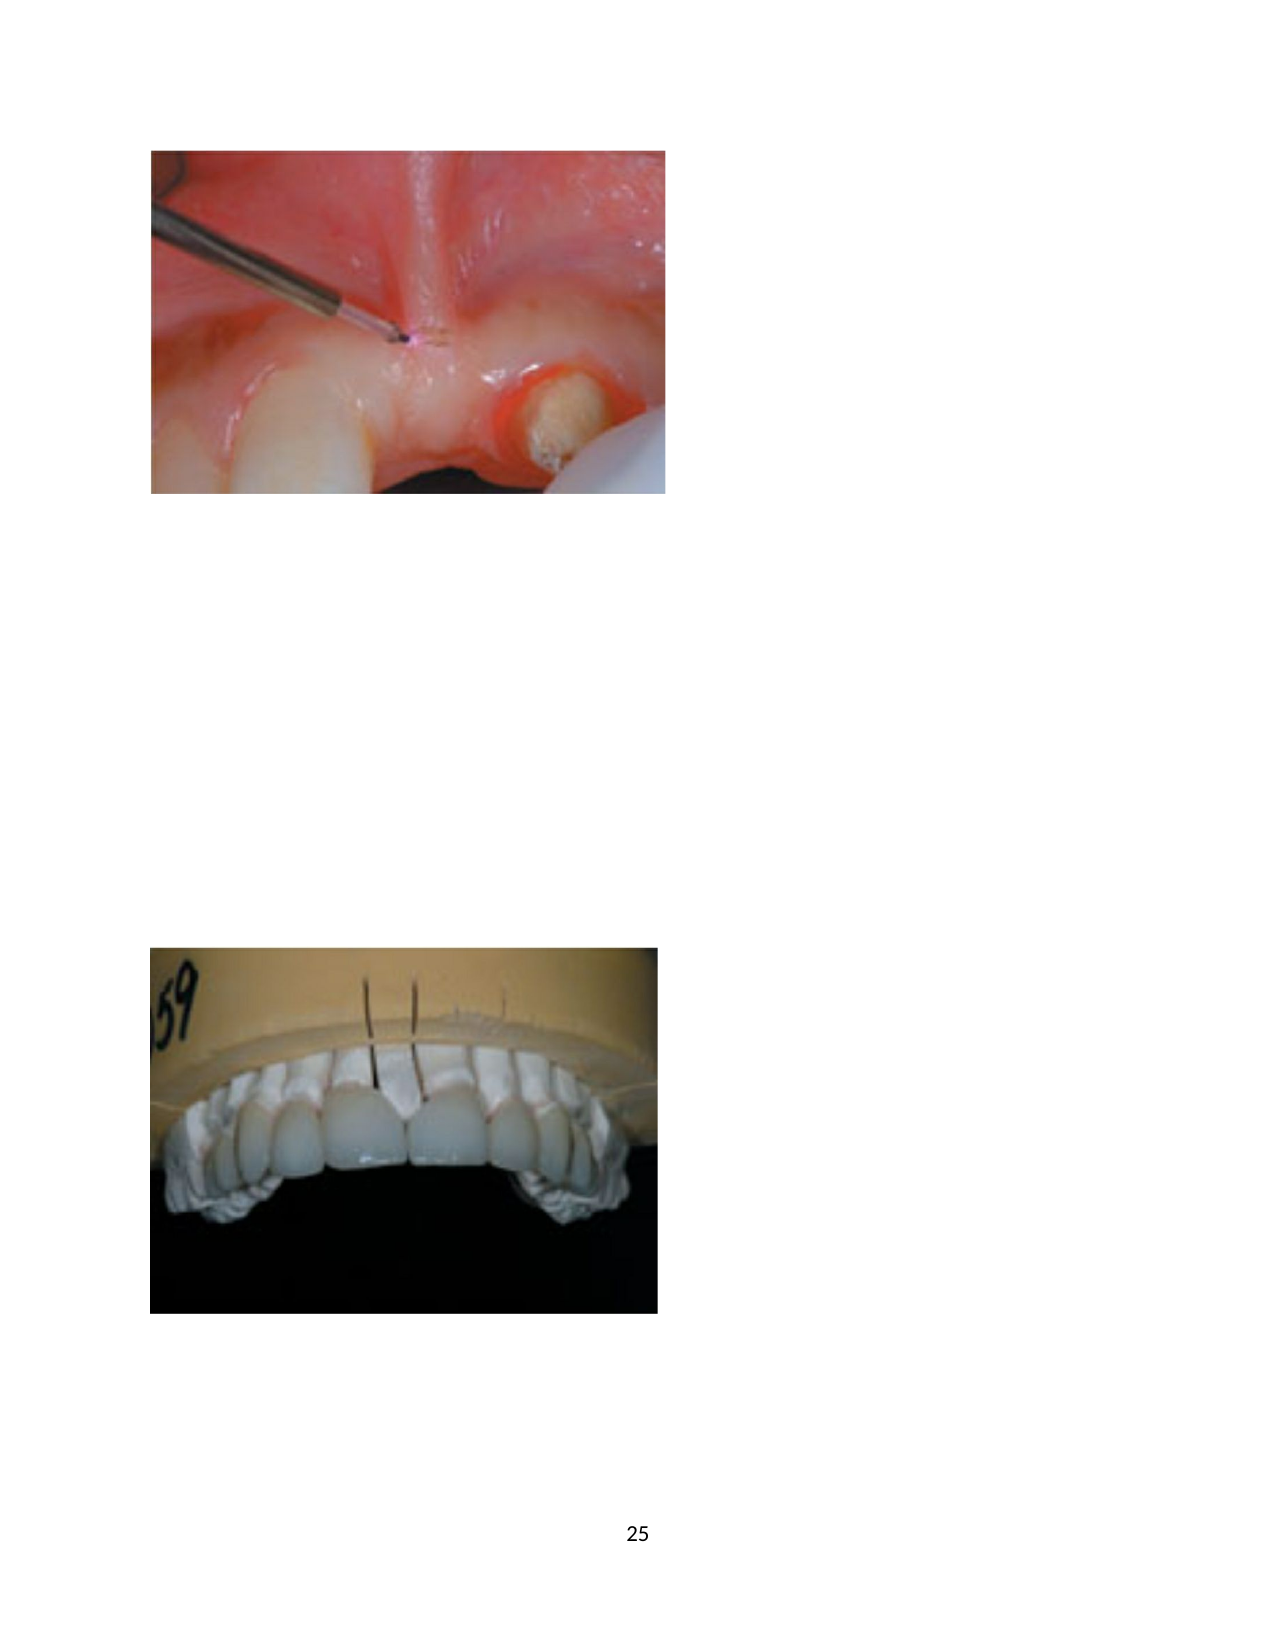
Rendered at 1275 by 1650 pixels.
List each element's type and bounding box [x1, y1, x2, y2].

picture [150, 150, 666, 494]
picture [150, 946, 658, 1315]
